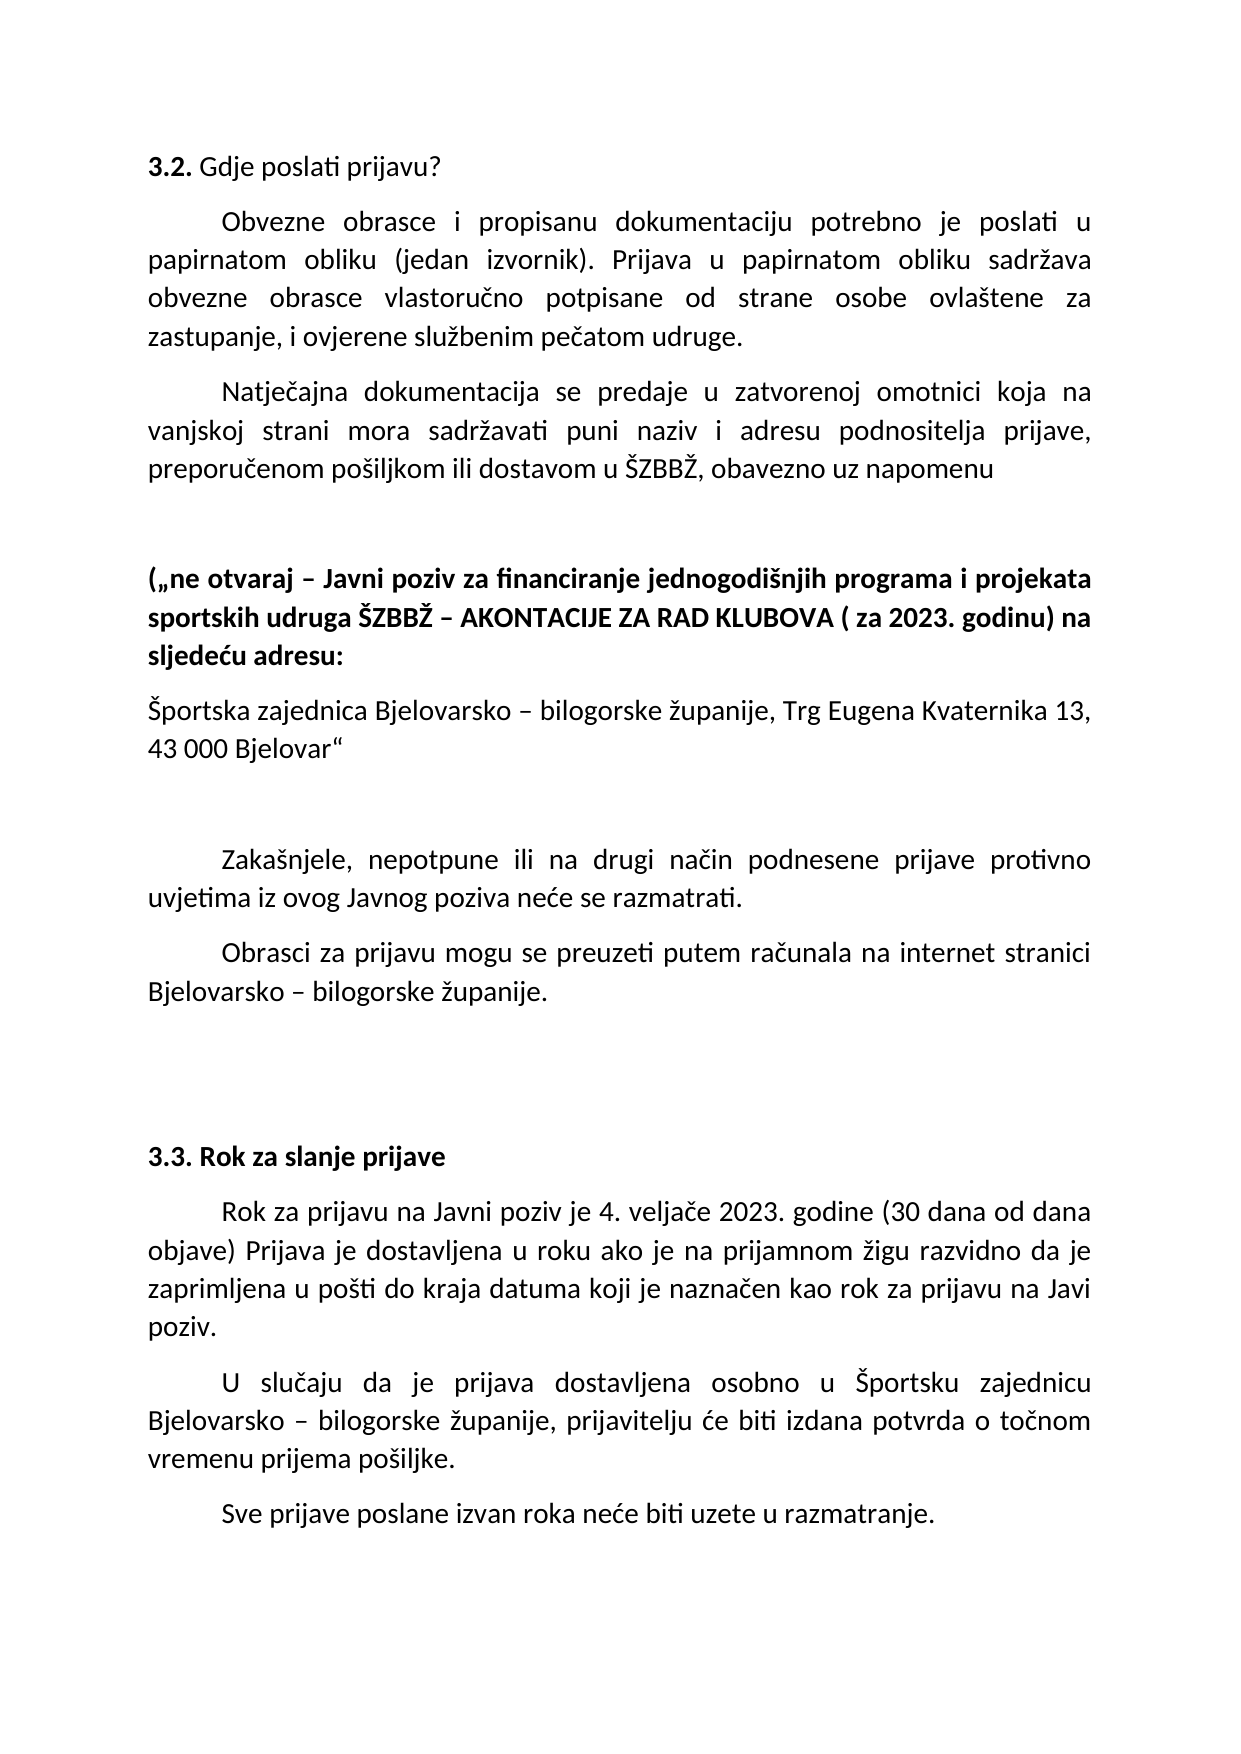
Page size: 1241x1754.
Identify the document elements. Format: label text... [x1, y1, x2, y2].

text 3.2. Gdje poslati prijavu? [148, 148, 1093, 183]
text Zakašnjele, nepotpune ili na drugi način podnesene prijave protivno uvjetima iz ovog Javnog poziva neće se razmatrati. [148, 841, 1093, 915]
text Obrasci za prijavu mogu se preuzeti putem računala na internet stranici Bjelovarsko – bilogorske županije. [148, 934, 1093, 1008]
text Sve prijave poslane izvan roka neće biti uzete u razmatranje. [148, 1496, 1093, 1531]
text Natječajna dokumentacija se predaje u zatvorenoj omotnici koja na vanjskoj strani mora sadržavati puni naziv i adresu podnositelja prijave, preporučenom pošiljkom ili dostavom u ŠZBBŽ, obavezno uz napomenu [148, 373, 1093, 486]
text Rok za prijavu na Javni poziv je 4. veljače 2023. godine (30 dana od dana objave) Prijava je dostavljena u roku ako je na prijamnom žigu razvidno da je zaprimljena u pošti do kraja datuma koji je naznačen kao rok za prijavu na Javi poziv. [148, 1193, 1093, 1344]
text 3.3. Rok za slanje prijave [148, 1138, 1093, 1174]
text U slučaju da je prijava dostavljena osobno u Športsku zajednicu Bjelovarsko – bilogorske županije, prijavitelju će biti izdana potvrda o točnom vremenu prijema pošiljke. [148, 1364, 1093, 1476]
text Obvezne obrasce i propisanu dokumentaciju potrebno je poslati u papirnatom obliku (jedan izvornik). Prijava u papirnatom obliku sadržava obvezne obrasce vlastoručno potpisane od strane osobe ovlaštene za zastupanje, i ovjerene službenim pečatom udruge. [148, 203, 1093, 354]
text („ne otvaraj – Javni poziv za financiranje jednogodišnjih programa i projekata sportskih udruga ŠZBBŽ – AKONTACIJE ZA RAD KLUBOVA ( za 2023. godinu) na sljedeću adresu: [148, 560, 1093, 673]
text Športska zajednica Bjelovarsko – bilogorske županije, Trg Eugena Kvaternika 13, 43 000 Bjelovar“ [148, 692, 1093, 766]
